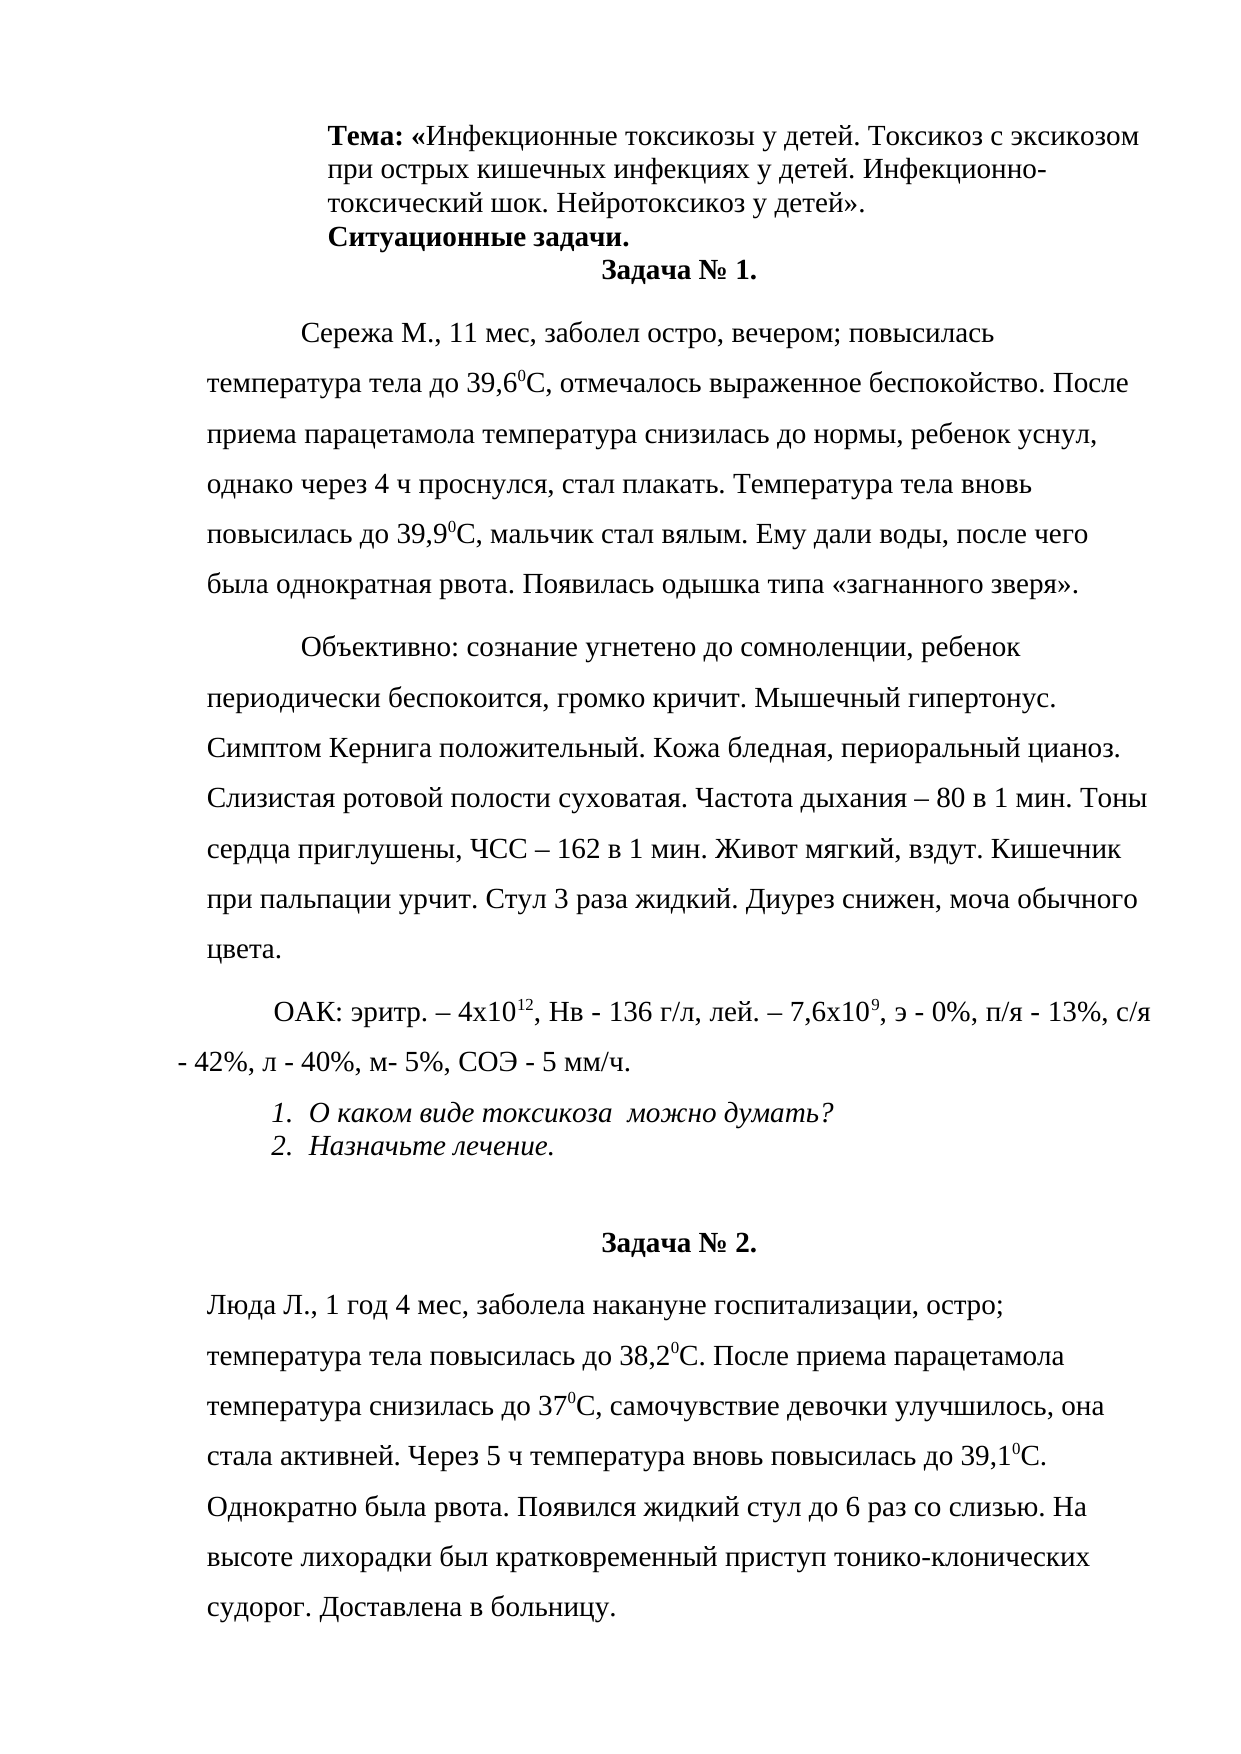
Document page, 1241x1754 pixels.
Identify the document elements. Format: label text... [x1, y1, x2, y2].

list Назначьте лечение. [271, 1128, 1152, 1162]
text Задача № 2. [207, 1225, 1152, 1258]
text Сережа М., 11 мес, заболел остро, вечером; повысилась температура тела до 39,60С, отмечалось выраженное беспокойство. После приема парацетамола температура снизилась до нормы, ребенок уснул, однако через 4 ч проснулся, стал плакать. Температура тела вновь повысилась до 39,90С, мальчик стал вялым. Ему дали воды, после чего была однократная рвота. Появилась одышка типа «загнанного зверя». [207, 315, 1152, 600]
text Объективно: сознание угнетено до сомноленции, ребенок периодически беспокоится, громко кричит. Мышечный гипертонус. Симптом Кернига положительный. Кожа бледная, периоральный цианоз. Слизистая ротовой полости суховатая. Частота дыхания – 80 в 1 мин. Тоны сердца приглушены, ЧСС – 162 в 1 мин. Живот мягкий, вздут. Кишечник при пальпации урчит. Стул 3 раза жидкий. Диурез снижен, моча обычного цвета. [207, 629, 1152, 965]
list О каком виде токсикоза можно думать? [271, 1095, 1152, 1128]
text ОАК: эритр. – 4х1012, Нв - 136 г/л, лей. – 7,6х109, э - 0%, п/я - 13%, с/я - 42%, л - 40%, м- 5%, СОЭ - 5 мм/ч. [177, 994, 1152, 1078]
text Люда Л., 1 год 4 мес, заболела накануне госпитализации, остро; температура тела повысилась до 38,20С. После приема парацетамола температура снизилась до 370С, самочувствие девочки улучшилось, она стала активней. Через 5 ч температура вновь повысилась до 39,10С. Однократно была рвота. Появился жидкий стул до 6 раз со слизью. На высоте лихорадки был кратковременный приступ тонико-клонических судорог. Доставлена в больницу. [207, 1287, 1152, 1623]
list Ситуационные задачи. [327, 219, 1152, 252]
text Задача № 1. [207, 252, 1152, 286]
list Тема: «Инфекционные токсикозы у детей. Токсикоз с эксикозом при острых кишечных инфекциях у детей. Инфекционно-токсический шок. Нейротоксикоз у детей». [327, 118, 1152, 219]
